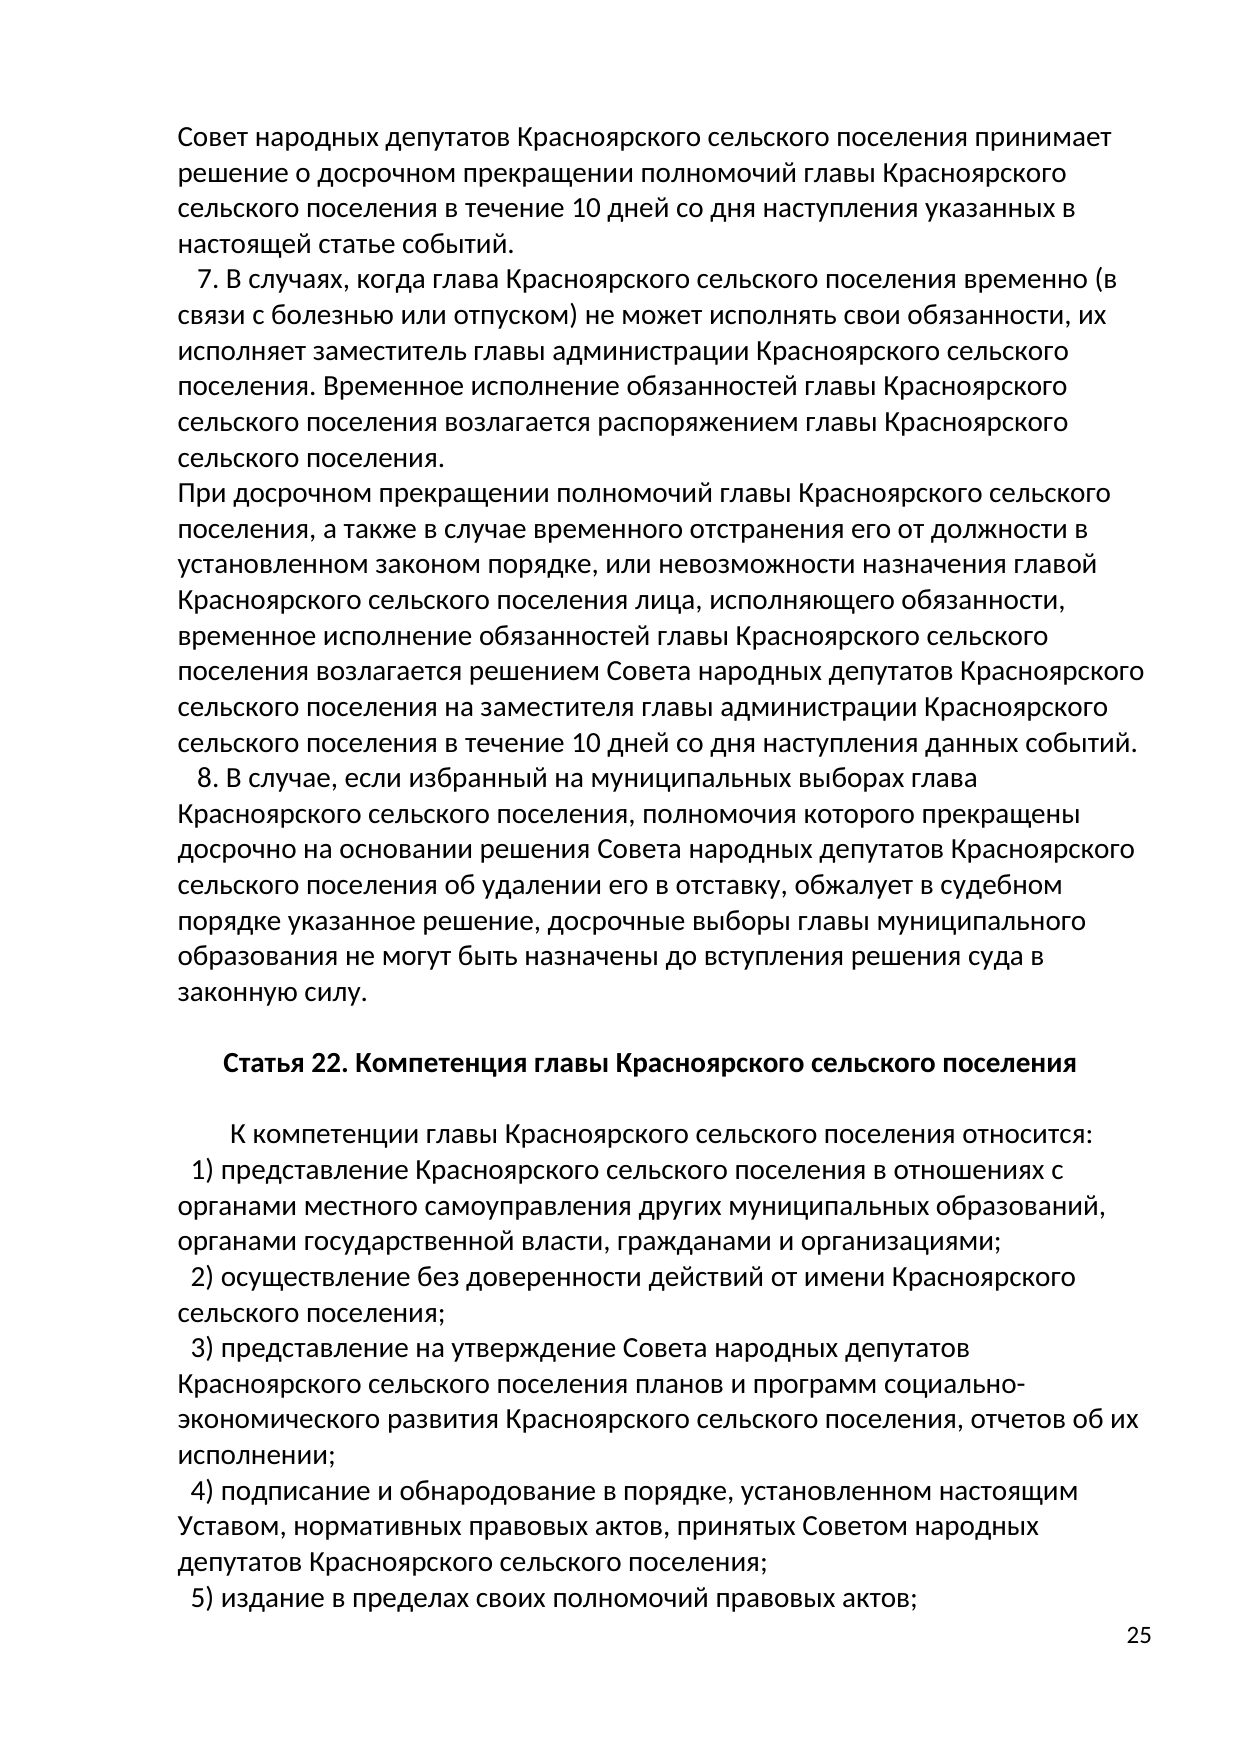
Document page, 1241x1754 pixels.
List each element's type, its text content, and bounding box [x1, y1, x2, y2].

text К компетенции главы Красноярского сельского поселения относится: [177, 1116, 1152, 1151]
text При досрочном прекращении полномочий главы Красноярского сельского поселения, а также в случае временного отстранения его от должности в установленном законом порядке, или невозможности назначения главой Красноярского сельского поселения лица, исполняющего обязанности, временное исполнение обязанностей главы Красноярского сельского поселения возлагается решением Совета народных депутатов Красноярского сельского поселения на заместителя главы администрации Красноярского сельского поселения в течение 10 дней со дня наступления данных событий. [177, 474, 1152, 759]
text Совет народных депутатов Красноярского сельского поселения принимает решение о досрочном прекращении полномочий главы Красноярского сельского поселения в течение 10 дней со дня наступления указанных в настоящей статье событий. [177, 118, 1152, 261]
text 3) представление на утверждение Совета народных депутатов Красноярского сельского поселения планов и программ социально-экономического развития Красноярского сельского поселения, отчетов об их исполнении; [177, 1329, 1152, 1472]
text Статья 22. Компетенция главы Красноярского сельского поселения [177, 1044, 1152, 1080]
text 7. В случаях, когда глава Красноярского сельского поселения временно (в связи с болезнью или отпуском) не может исполнять свои обязанности, их исполняет заместитель главы администрации Красноярского сельского поселения. Временное исполнение обязанностей главы Красноярского сельского поселения возлагается распоряжением главы Красноярского сельского поселения. [177, 261, 1152, 474]
text 2) осуществление без доверенности действий от имени Красноярского сельского поселения; [177, 1258, 1152, 1329]
text 8. В случае, если избранный на муниципальных выборах глава Красноярского сельского поселения, полномочия которого прекращены досрочно на основании решения Совета народных депутатов Красноярского сельского поселения об удалении его в отставку, обжалует в судебном порядке указанное решение, досрочные выборы главы муниципального образования не могут быть назначены до вступления решения суда в законную силу. [177, 759, 1152, 1009]
text 5) издание в пределах своих полномочий правовых актов; [177, 1579, 1152, 1614]
text 4) подписание и обнародование в порядке, установленном настоящим Уставом, нормативных правовых актов, принятых Советом народных депутатов Красноярского сельского поселения; [177, 1472, 1152, 1579]
text 1) представление Красноярского сельского поселения в отношениях с органами местного самоуправления других муниципальных образований, органами государственной власти, гражданами и организациями; [177, 1151, 1152, 1258]
